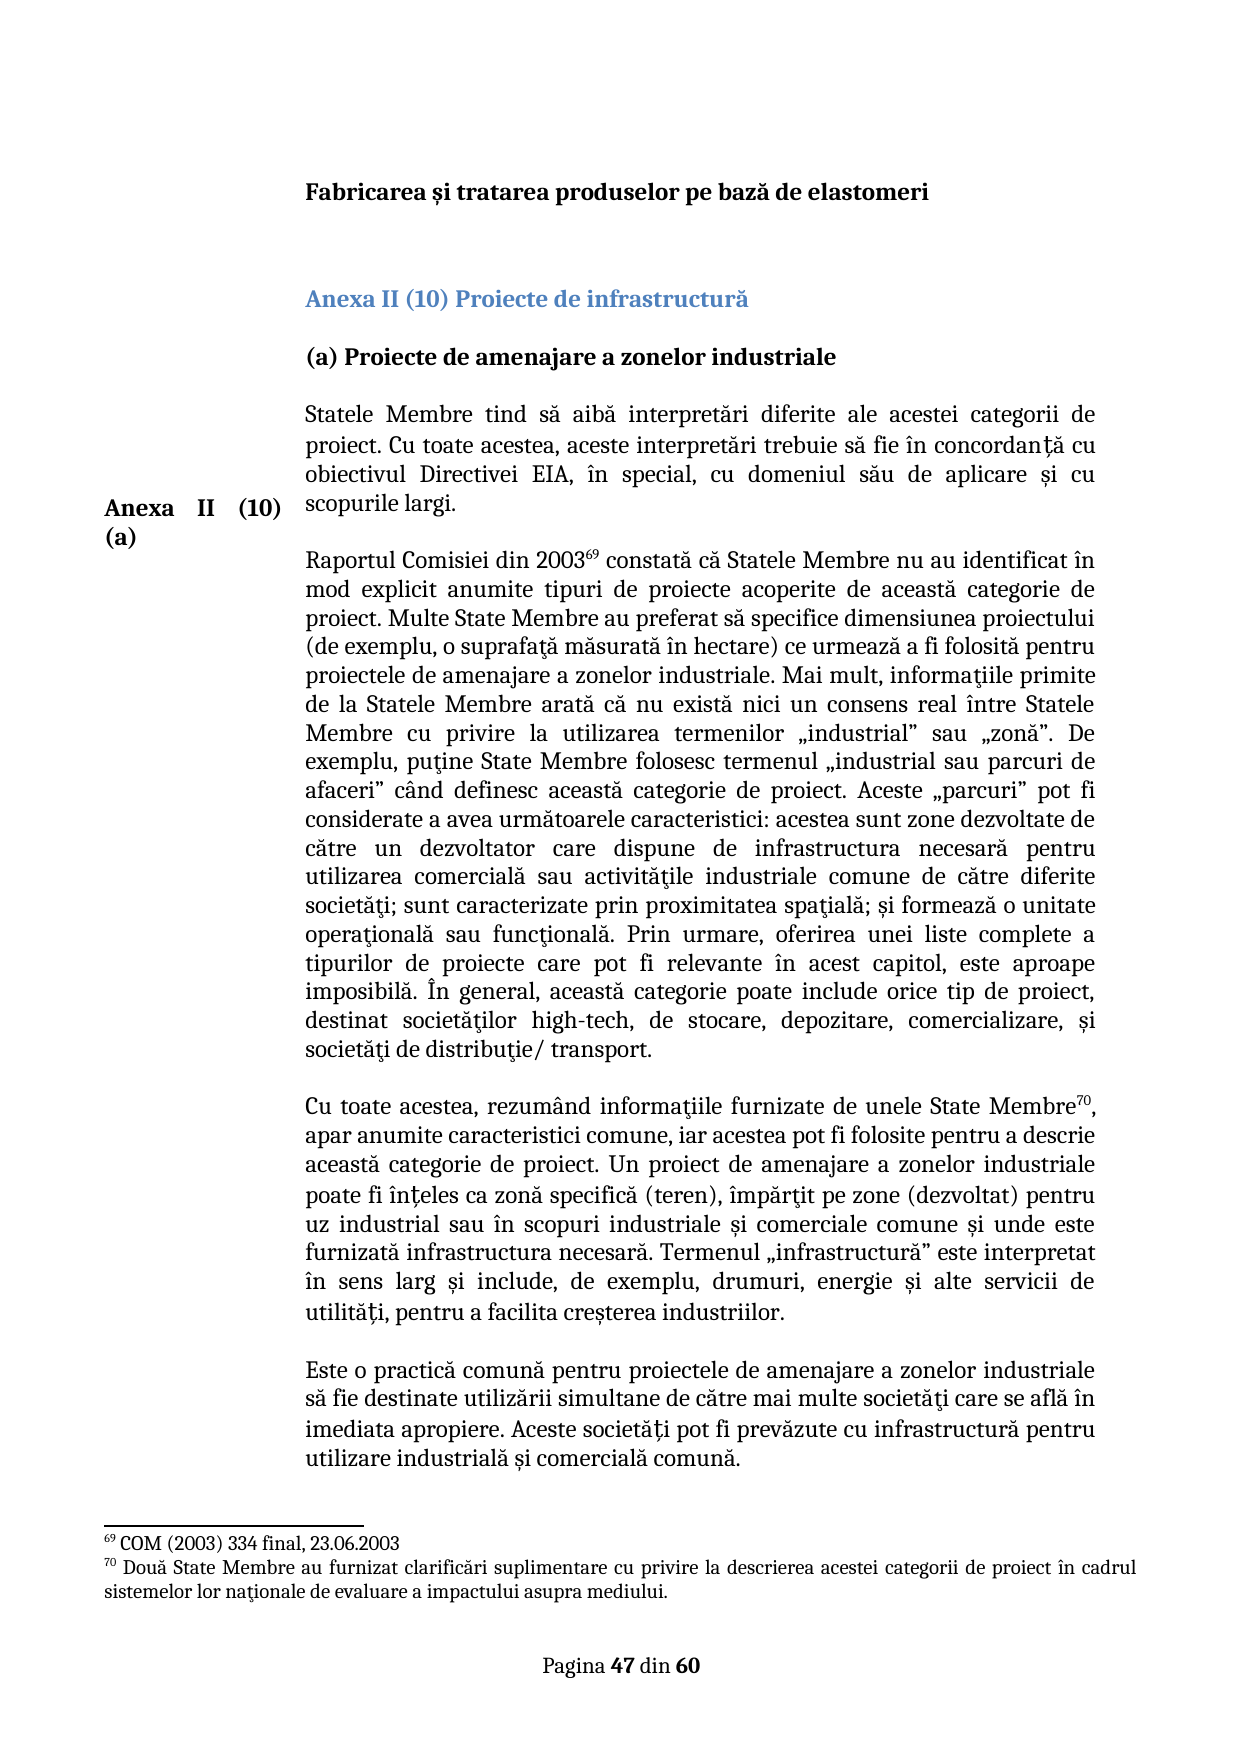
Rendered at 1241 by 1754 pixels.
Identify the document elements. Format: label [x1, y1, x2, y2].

table_header [93, 149, 294, 1502]
table_header [294, 149, 1107, 1502]
